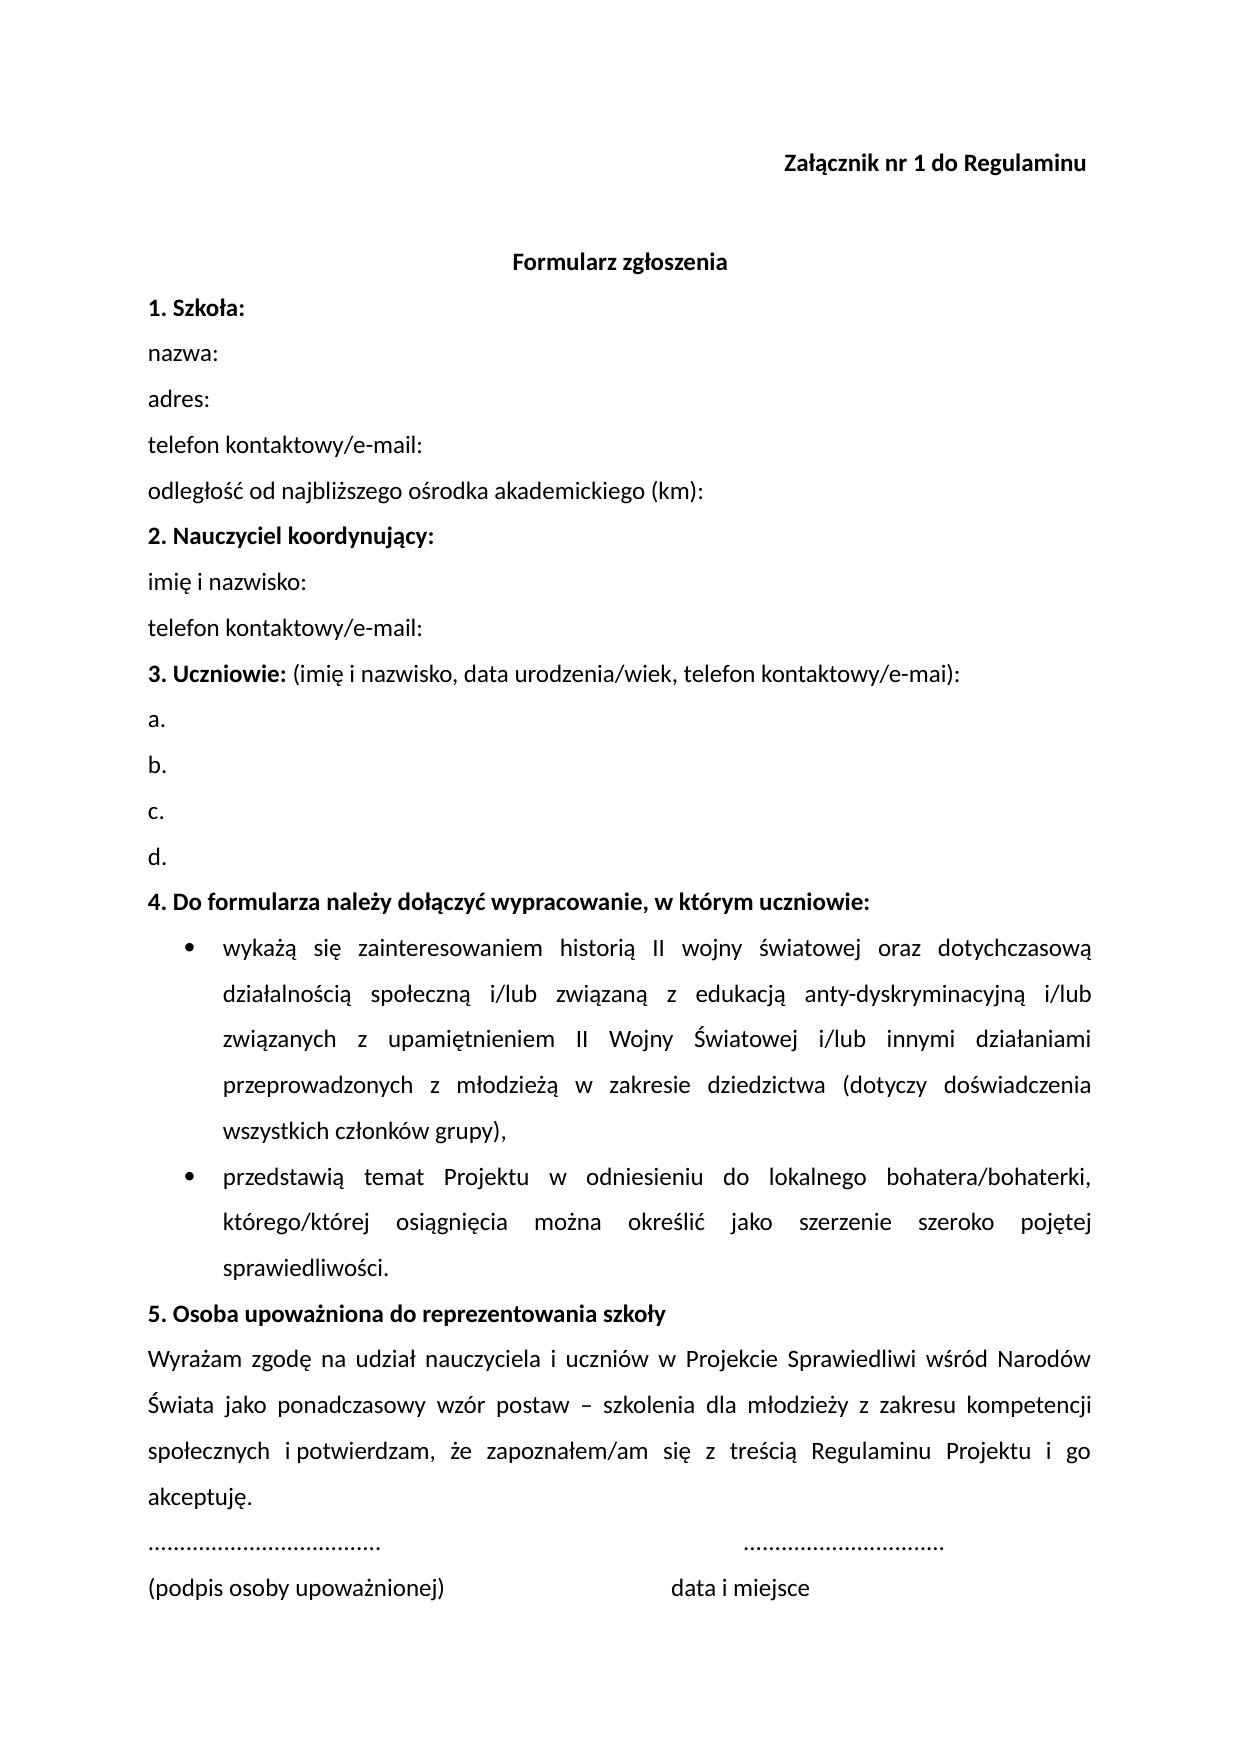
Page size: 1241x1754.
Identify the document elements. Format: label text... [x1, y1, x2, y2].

text c. [148, 795, 1093, 825]
list wykażą się zainteresowaniem historią II wojny światowej oraz dotychczasową działalnością społeczną i/lub związaną z edukacją anty-dyskryminacyjną i/lub związanych z upamiętnieniem II Wojny Światowej i/lub innymi działaniami przeprowadzonych z młodzieżą w zakresie dziedzictwa (dotyczy doświadczenia wszystkich członków grupy), [185, 932, 1093, 1146]
list przedstawią temat Projektu w odniesieniu do lokalnego bohatera/bohaterki, którego/której osiągnięcia można określić jako szerzenie szeroko pojętej sprawiedliwości. [185, 1161, 1093, 1283]
text b. [148, 749, 1093, 780]
text telefon kontaktowy/e-mail: [148, 612, 1093, 642]
text 2. Nauczyciel koordynujący: [148, 521, 1093, 551]
text Załącznik nr 1 do Regulaminu [148, 148, 1093, 229]
text adres: [148, 383, 1093, 414]
text imię i nazwisko: [148, 566, 1093, 597]
text 1. Szkoła: [148, 292, 1093, 322]
text 3. Uczniowie: (imię i nazwisko, data urodzenia/wiek, telefon kontaktowy/e-mai): [148, 658, 1093, 688]
text 5. Osoba upoważniona do reprezentowania szkoły [148, 1298, 1093, 1328]
text telefon kontaktowy/e-mail: [148, 429, 1093, 459]
text ..................................... ................................ [148, 1527, 1093, 1557]
text (podpis osoby upoważnionej) data i miejsce [148, 1572, 1093, 1603]
text odległość od najbliższego ośrodka akademickiego (km): [148, 475, 1093, 505]
text Wyrażam zgodę na udział nauczyciela i uczniów w Projekcie Sprawiedliwi wśród Narodów Świata jako ponadczasowy wzór postaw – szkolenia dla młodzieży z zakresu kompetencji społecznych i potwierdzam, że zapoznałem/am się z treścią Regulaminu Projektu i go akceptuję. [148, 1344, 1093, 1511]
text d. [148, 841, 1093, 871]
text 4. Do formularza należy dołączyć wypracowanie, w którym uczniowie: [148, 886, 1093, 917]
text Formularz zgłoszenia [148, 246, 1093, 277]
text nazwa: [148, 338, 1093, 368]
text a. [148, 703, 1093, 734]
